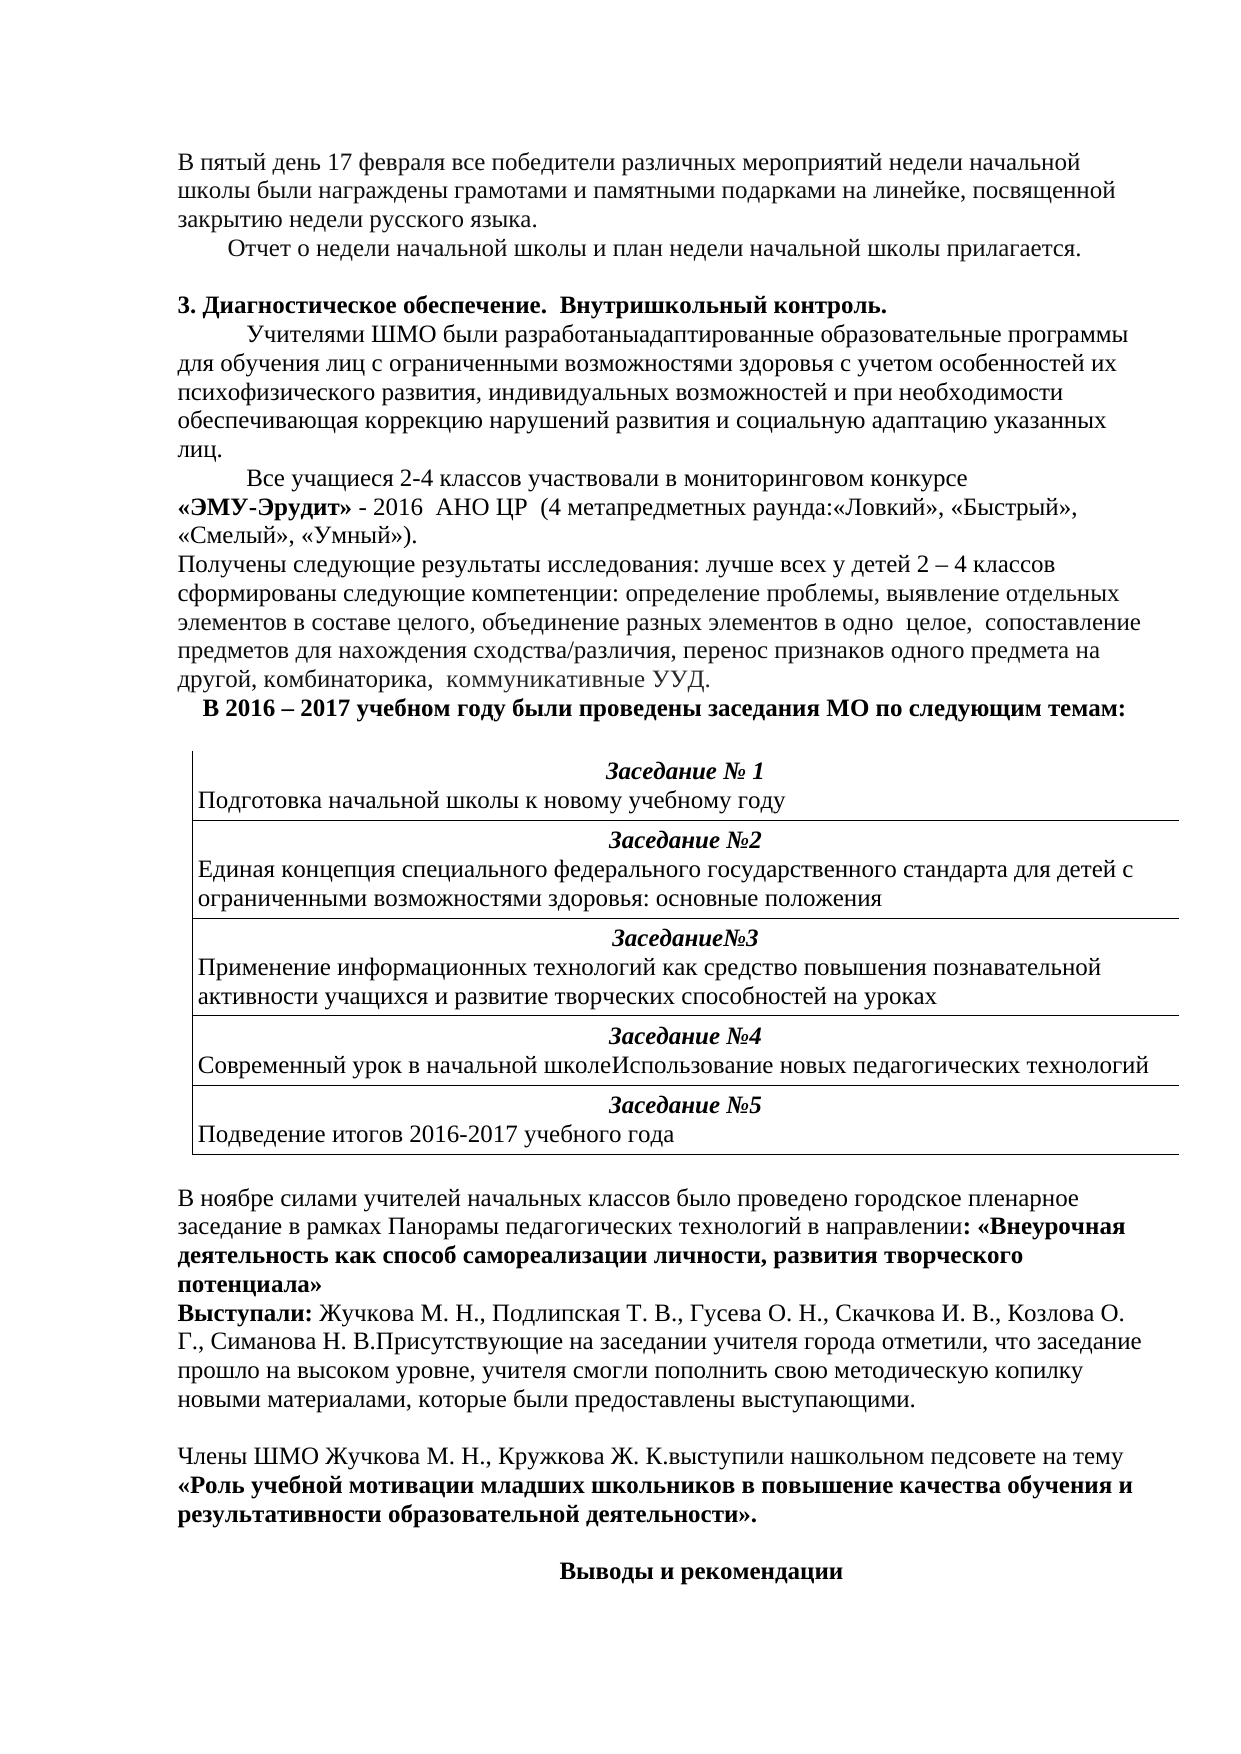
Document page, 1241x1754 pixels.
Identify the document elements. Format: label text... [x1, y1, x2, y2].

table_cell Заседание №5 Подведение итогов 2016-2017 учебного года [193, 1086, 1178, 1154]
text Получены следующие результаты исследования: лучше всех у детей 2 – 4 классов сформированы следующие компетенции: определение проблемы, выявление отдельных элементов в составе целого, объединение разных элементов в одно целое, , , , коммуникативные УУД. [177, 549, 1152, 693]
text Выступали: Жучкова М. Н., Подлипская Т. В., Гусева О. Н., Скачкова И. В., Козлова О. Г., Симанова Н. В.Присутствующие на заседании учителя города отметили, что заседание прошло на высоком уровне, учителя смогли пополнить свою методическую копилку новыми материалами, которые были предоставлены выступающими. [177, 1298, 1152, 1413]
text В пятый день 17 февраля все победители различных мероприятий недели начальной школы были награждены грамотами и памятными подарками на линейке, посвященной закрытию недели русского языка. [177, 147, 1152, 233]
text Все учащиеся 2-4 классов участвовали в мониторинговом конкурсе [683, 463, 1152, 492]
text Отчет о недели начальной школы и план недели начальной школы прилагается. [177, 233, 1152, 262]
table_cell Заседание №4 Современный урок в начальной школеИспользование новых педагогических технологий [193, 1016, 1178, 1084]
text Выводы и рекомендации [177, 1556, 1152, 1585]
table_header Заседание № 1 Подготовка начальной школы к новому учебному году [193, 751, 1178, 819]
text В ноябре силами учителей начальных классов было проведено городское пленарное заседание в рамках Панорамы педагогических технологий в направлении: «Внеурочная деятельность как способ самореализации личности, развития творческого потенциала» [177, 1183, 1152, 1298]
table_cell Заседание №2 Единая концепция специального федерального государственного стандарта для детей с ограниченными возможностями здоровья: основные положения [193, 821, 1178, 917]
text Члены ШМО Жучкова М. Н., Кружкова Ж. К.выступили нашкольном педсовете на тему «Роль учебной мотивации младших школьников в повышение качества обучения и результативности образовательной деятельности». [177, 1441, 1152, 1528]
text Учителями ШМО были разработаныадаптированные образовательные программы для обучения лиц с ограниченными возможностями здоровья с учетом особенностей их психофизического развития, индивидуальных возможностей и при необходимости обеспечивающая коррекцию нарушений развития и социальную адаптацию указанных лиц. [223, 319, 1152, 463]
text 3. Диагностическое обеспечение. Внутришкольный контроль. [177, 291, 1152, 319]
text «ЭМУ-Эрудит» - 2016 АНО ЦР (4 метапредметных раунда:«Ловкий», «Быстрый», «Смелый», «Умный»). [177, 492, 1152, 549]
text В 2016 – 2017 учебном году были проведены заседания МО по следующим темам: [177, 693, 1152, 722]
table_cell Заседание№3 Применение информационных технологий как средство повышения познавательной активности учащихся и развитие творческих способностей на уроках [193, 919, 1178, 1015]
